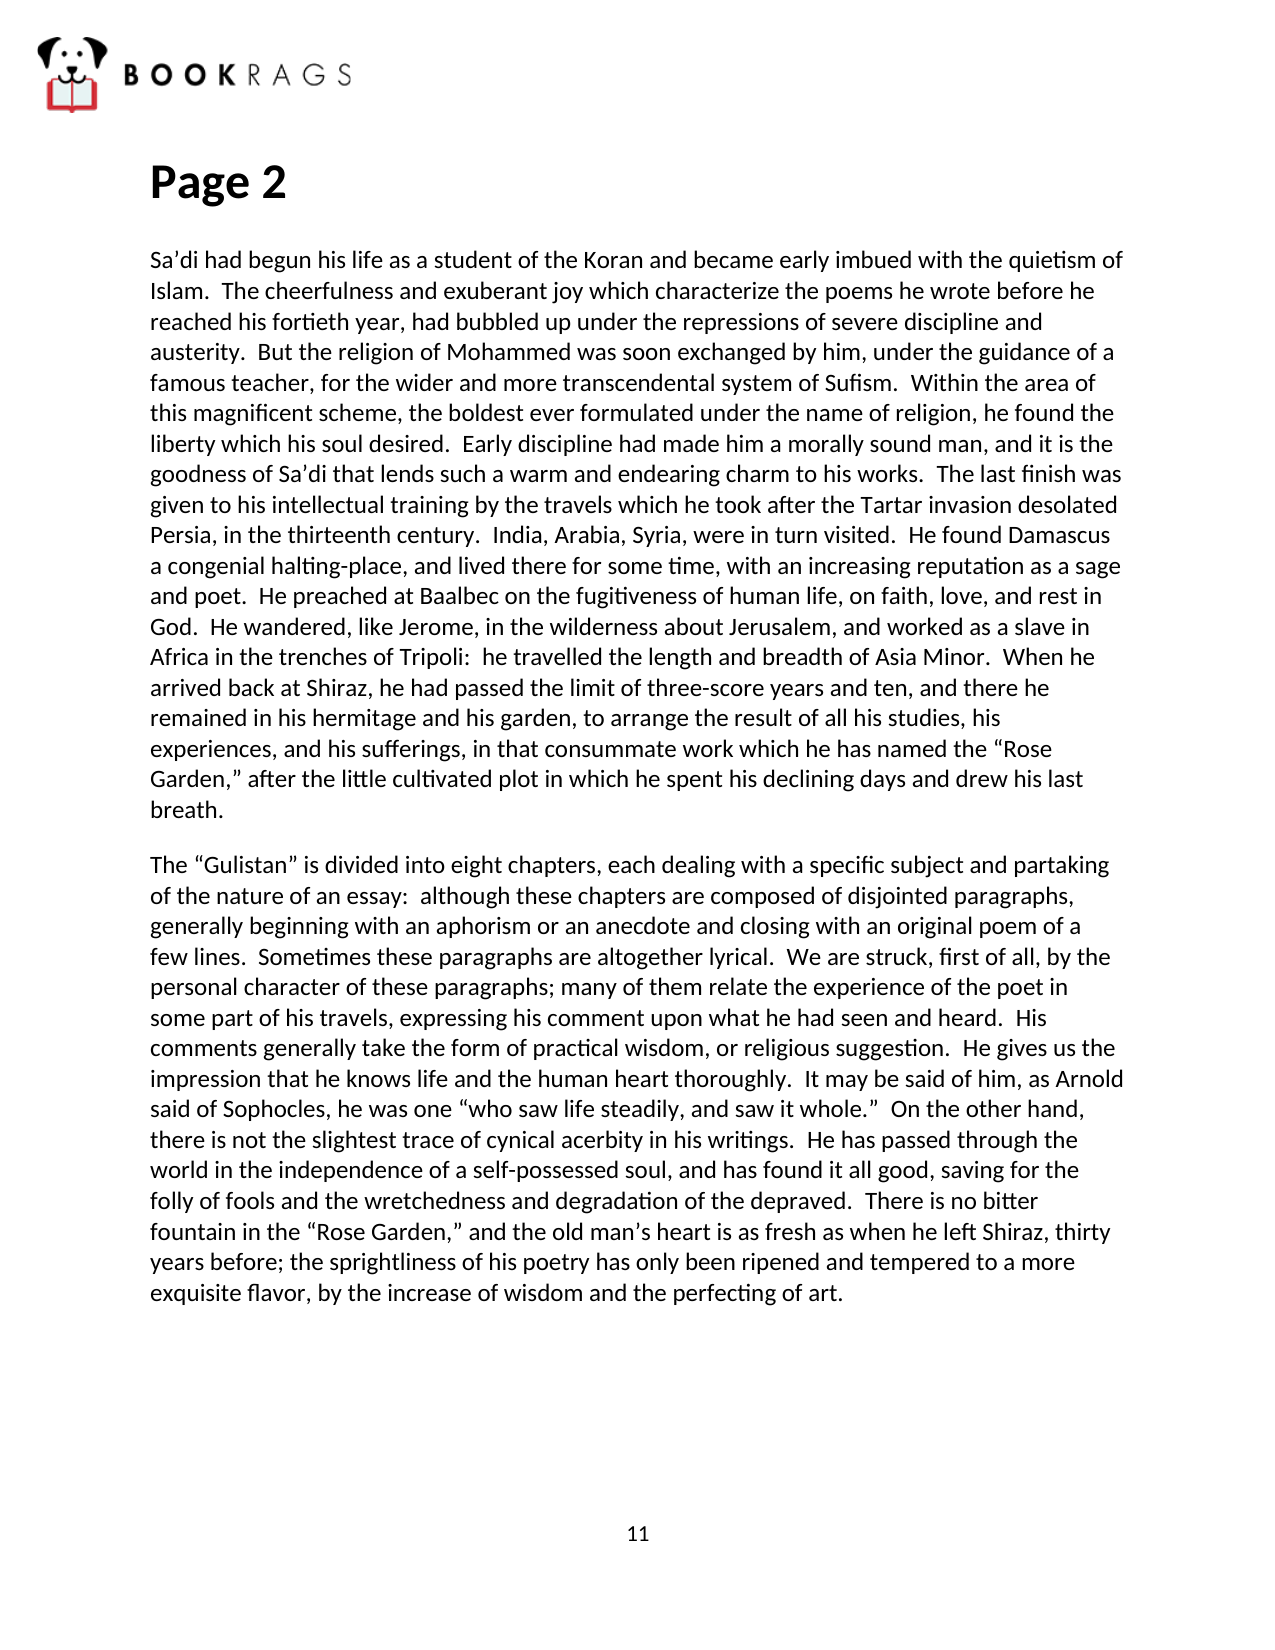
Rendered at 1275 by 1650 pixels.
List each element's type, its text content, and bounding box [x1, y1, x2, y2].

picture [37, 37, 351, 113]
text The “Gulistan” is divided into eight chapters, each dealing with a specific subject and partaking of the nature of an essay: although these chapters are composed of disjointed paragraphs, generally beginning with an aphorism or an anecdote and closing with an original poem of a few lines. Sometimes these paragraphs are altogether lyrical. We are struck, first of all, by the personal character of these paragraphs; many of them relate the experience of the poet in some part of his travels, expressing his comment upon what he had seen and heard. His comments generally take the form of practical wisdom, or religious suggestion. He gives us the impression that he knows life and the human heart thoroughly. It may be said of him, as Arnold said of Sophocles, he was one “who saw life steadily, and saw it whole.” On the other hand, there is not the slightest trace of cynical acerbity in his writings. He has passed through the world in the independence of a self-possessed soul, and has found it all good, saving for the folly of fools and the wretchedness and degradation of the depraved. There is no bitter fountain in the “Rose Garden,” and the old man’s heart is as fresh as when he left Shiraz, thirty years before; the sprightliness of his poetry has only been ripened and tempered to a more exquisite flavor, by the increase of wisdom and the perfecting of art. [150, 849, 1125, 1307]
text Page 2 [150, 150, 1125, 211]
text Sa’di had begun his life as a student of the Koran and became early imbued with the quietism of Islam. The cheerfulness and exuberant joy which characterize the poems he wrote before he reached his fortieth year, had bubbled up under the repressions of severe discipline and austerity. But the religion of Mohammed was soon exchanged by him, under the guidance of a famous teacher, for the wider and more transcendental system of Sufism. Within the area of this magnificent scheme, the boldest ever formulated under the name of religion, he found the liberty which his soul desired. Early discipline had made him a morally sound man, and it is the goodness of Sa’di that lends such a warm and endearing charm to his works. The last finish was given to his intellectual training by the travels which he took after the Tartar invasion desolated Persia, in the thirteenth century. India, Arabia, Syria, were in turn visited. He found Damascus a congenial halting-place, and lived there for some time, with an increasing reputation as a sage and poet. He preached at Baalbec on the fugitiveness of human life, on faith, love, and rest in God. He wandered, like Jerome, in the wilderness about Jerusalem, and worked as a slave in Africa in the trenches of Tripoli: he travelled the length and breadth of Asia Minor. When he arrived back at Shiraz, he had passed the limit of three-score years and ten, and there he remained in his hermitage and his garden, to arrange the result of all his studies, his experiences, and his sufferings, in that consummate work which he has named the “Rose Garden,” after the little cultivated plot in which he spent his declining days and drew his last breath. [150, 244, 1125, 824]
